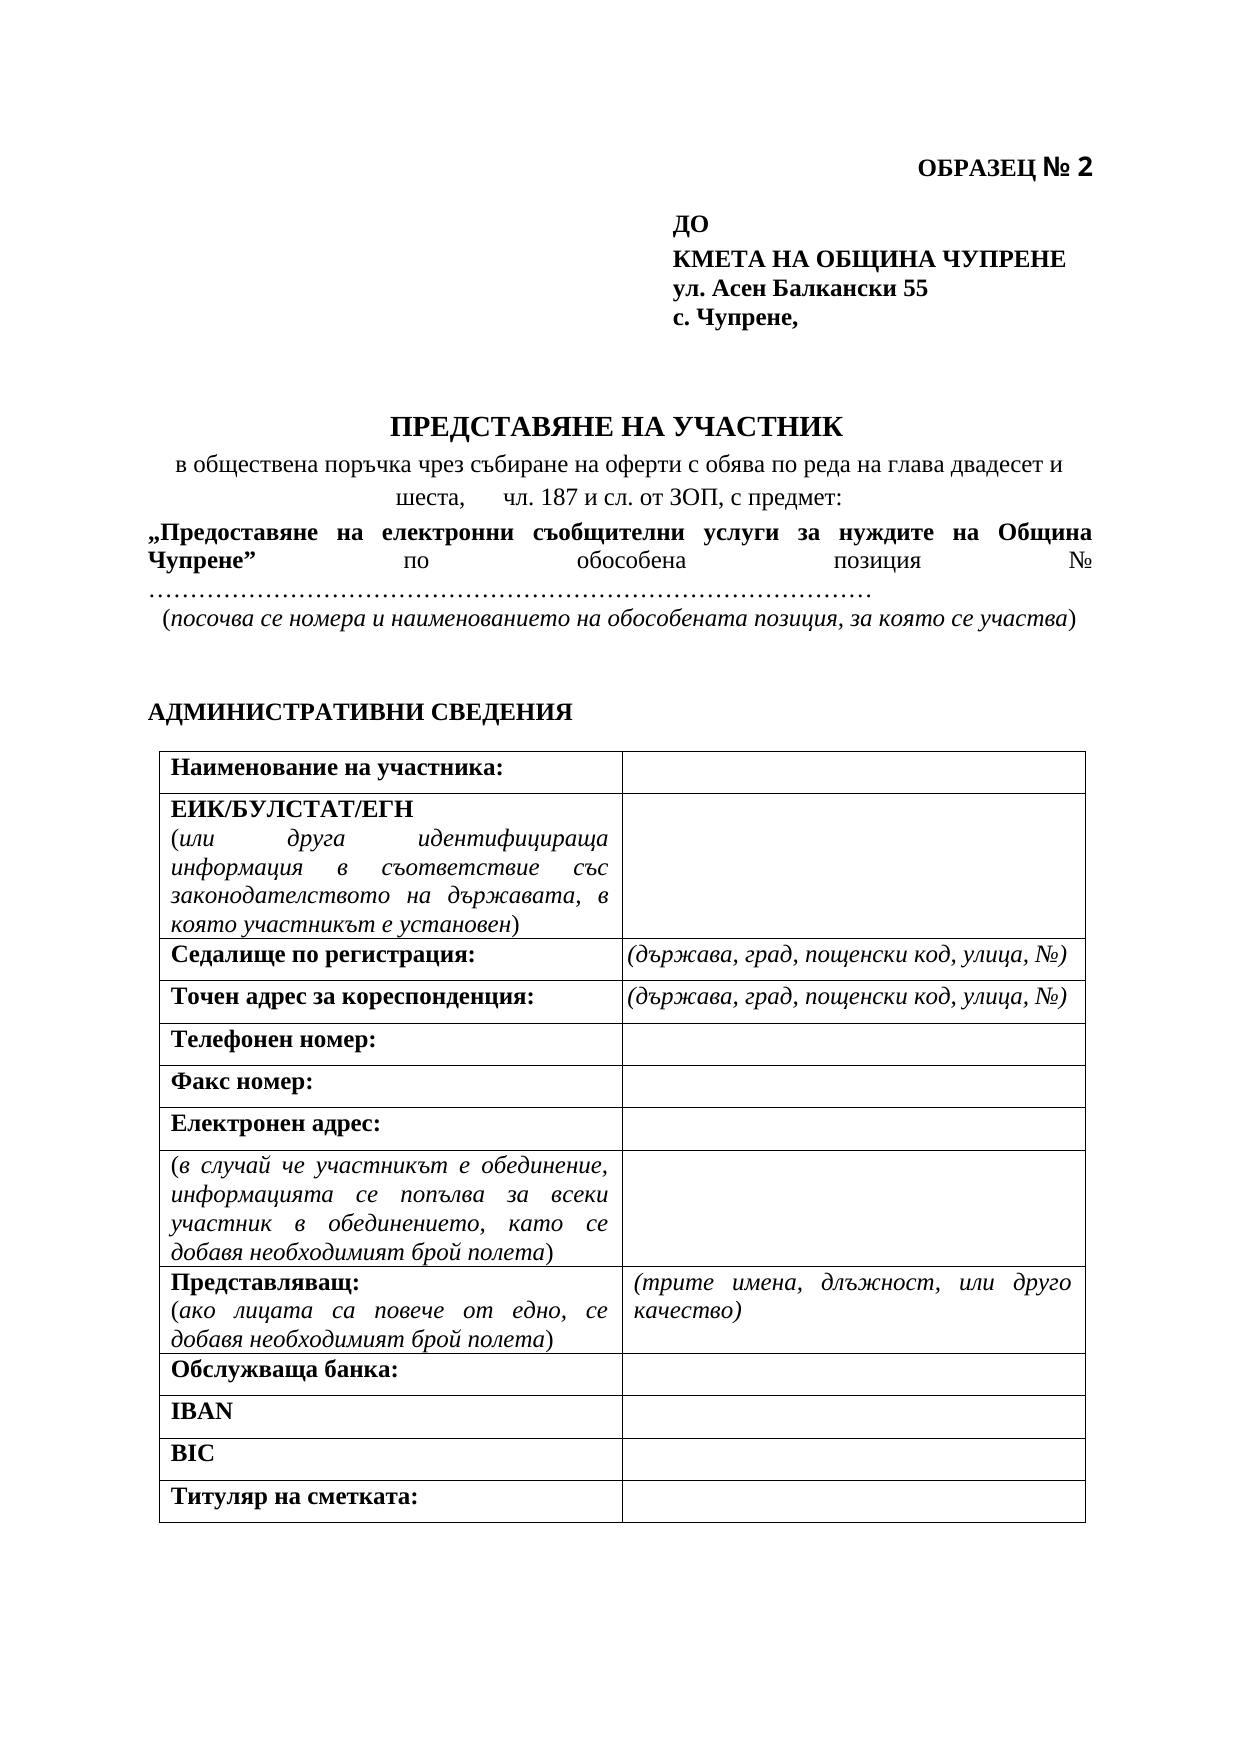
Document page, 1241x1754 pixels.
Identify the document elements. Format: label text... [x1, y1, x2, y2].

subtitle КМЕТА НА ОБЩИНА ЧУПРЕНЕ [673, 244, 1085, 273]
text (посочва се номера и наименованието на обособената позиция, за която се участва) [148, 603, 1091, 632]
table_cell Факс номер: [160, 1066, 622, 1107]
table_cell [623, 1024, 1085, 1065]
table_cell Обслужваща банка: [160, 1354, 622, 1395]
text ОБРАЗЕЦ № 2 [810, 148, 1093, 184]
table_cell [623, 1354, 1085, 1395]
table_cell [623, 1151, 1085, 1266]
table_cell [623, 1439, 1085, 1480]
table_cell [623, 1396, 1085, 1437]
subtitle ул. Асен Балкански 55 [673, 273, 1085, 302]
table_cell (държава, град, пощенски код, улица, №) [623, 981, 1085, 1023]
table_cell Точен адрес за кореспонденция: [160, 981, 622, 1023]
table_header Наименование на участника: [160, 752, 622, 793]
table_cell Титуляр на сметката: [160, 1481, 622, 1522]
text Административни сведения [148, 697, 1093, 726]
table_cell (в случай че участникът е обединение, информацията се попълва за всеки участник в обединението, като се добавя необходимият брой полета) [160, 1151, 622, 1266]
table_cell (държава, град, пощенски код, улица, №) [623, 939, 1085, 980]
subtitle с. Чупрене, [673, 302, 1086, 331]
table_cell ЕИК/БУЛСТАТ/ЕГН (или друга идентифицираща информация в съответствие със законодателството на държавата, в която участникът е установен) [160, 794, 622, 938]
table_cell Представляващ: (ако лицата са повече от едно, се добавя необходимият брой полета) [160, 1267, 622, 1353]
table_cell Електронен адрес: [160, 1108, 622, 1149]
text ПРЕДСТАВЯНЕ НА УЧАСТНИК [148, 409, 1085, 443]
text „Предоставяне на електронни съобщителни услуги за нуждите на Община Чупрене” по обособена позиция № …………………………………………………………………………… [148, 517, 1093, 603]
table_cell [623, 1066, 1085, 1107]
table_cell (трите имена, длъжност, или друго качество) [623, 1267, 1085, 1353]
table_cell [623, 1108, 1085, 1149]
table_cell [623, 794, 1085, 938]
table_cell Телефонен номер: [160, 1024, 622, 1065]
table_cell IBAN [160, 1396, 622, 1437]
table_cell BIC [160, 1439, 622, 1480]
subtitle ДО [673, 209, 1085, 238]
table_header [623, 752, 1085, 793]
text в обществена поръчка чрез събиране на оферти с обява по реда на глава двадесет и шеста, чл. 187 и сл. от ЗОП, с предмет: [148, 449, 1091, 511]
table_cell [623, 1481, 1085, 1522]
table_cell Седалище по регистрация: [160, 939, 622, 980]
